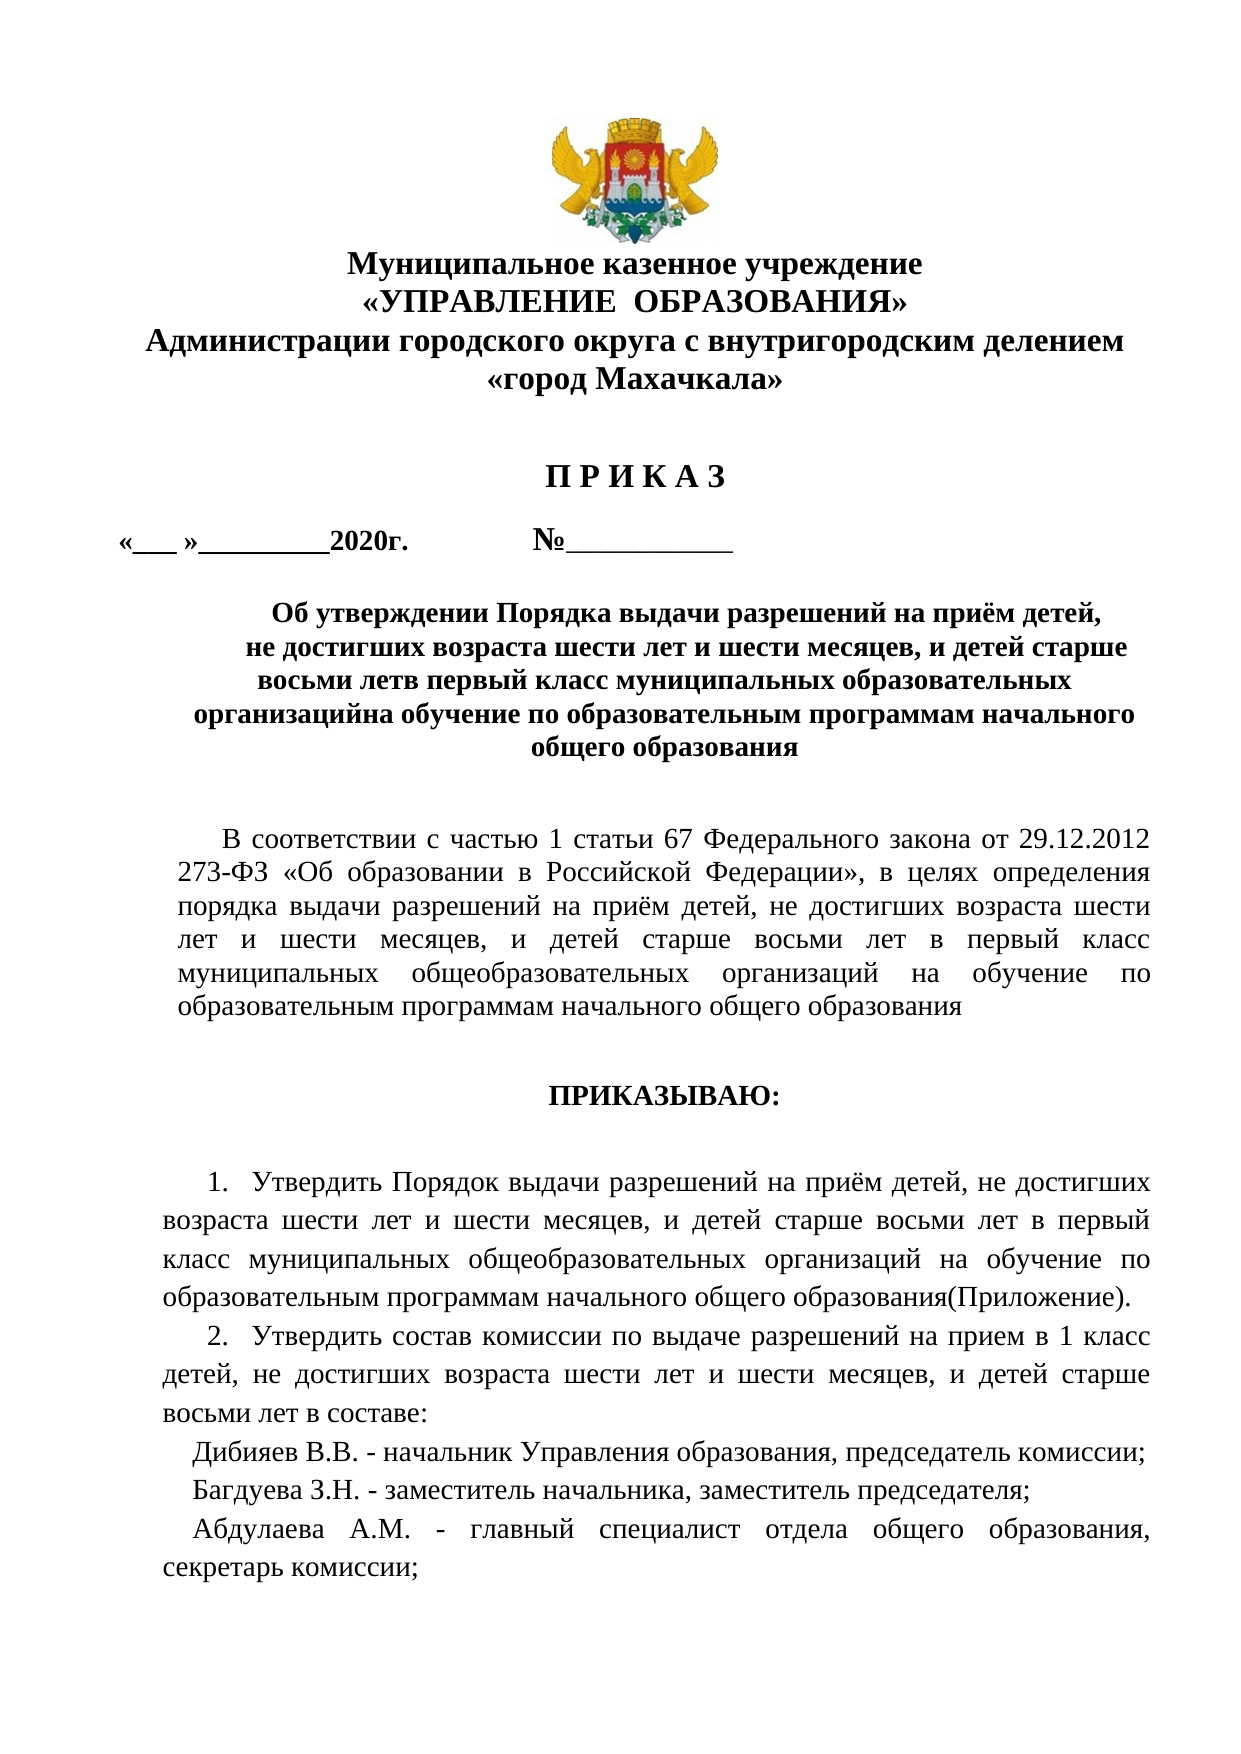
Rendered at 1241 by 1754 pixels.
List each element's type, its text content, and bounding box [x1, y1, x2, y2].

text ПРИКАЗЫВАЮ: [177, 1078, 1152, 1111]
text «УПРАВЛЕНИЕ ОБРАЗОВАНИЯ» [118, 281, 1152, 320]
text «___ »_________2020г. №________________ [118, 519, 1152, 557]
text П Р И К А З [118, 456, 1152, 495]
text Муниципальное казенное учреждение [118, 243, 1152, 281]
text не достигших возраста шести лет и шести месяцев, и детей старше восьми летв первый класс муниципальных образовательных организацийна обучение по образовательным программам начального общего образования [177, 629, 1152, 763]
list Багдуева З.Н. - заместитель начальника, заместитель председателя; [162, 1472, 1152, 1506]
text Администрации городского округа с внутригородским делением «город Махачкала» [118, 320, 1152, 396]
text В соответствии с частью 1 статьи 67 Федерального закона от 29.12.2012 273-ФЗ «Об образовании в Российской Федерации», в целях определения порядка выдачи разрешений на приём детей, не достигших возраста шести лет и шести месяцев, и детей старше восьми лет в первый класс муниципальных общеобразовательных организаций на обучение по образовательным программам начального общего образования [177, 821, 1152, 1022]
list Абдулаева А.М. - главный специалист отдела общего образования, секретарь комиссии; [162, 1511, 1152, 1583]
text Об утверждении Порядка выдачи разрешений на приём детей, [177, 595, 1152, 629]
list Утвердить состав комиссии по выдаче разрешений на прием в 1 класс детей, не достигших возраста шести лет и шести месяцев, и детей старше восьми лет в составе: [162, 1318, 1152, 1429]
picture [551, 118, 718, 244]
list Дибияев В.В. - начальник Управления образования, председатель комиссии; [162, 1434, 1152, 1467]
list Утвердить Порядок выдачи разрешений на приём детей, не достигших возраста шести лет и шести месяцев, и детей старше восьми лет в первый класс муниципальных общеобразовательных организаций на обучение по образовательным программам начального общего образования(Приложение). [162, 1164, 1152, 1313]
